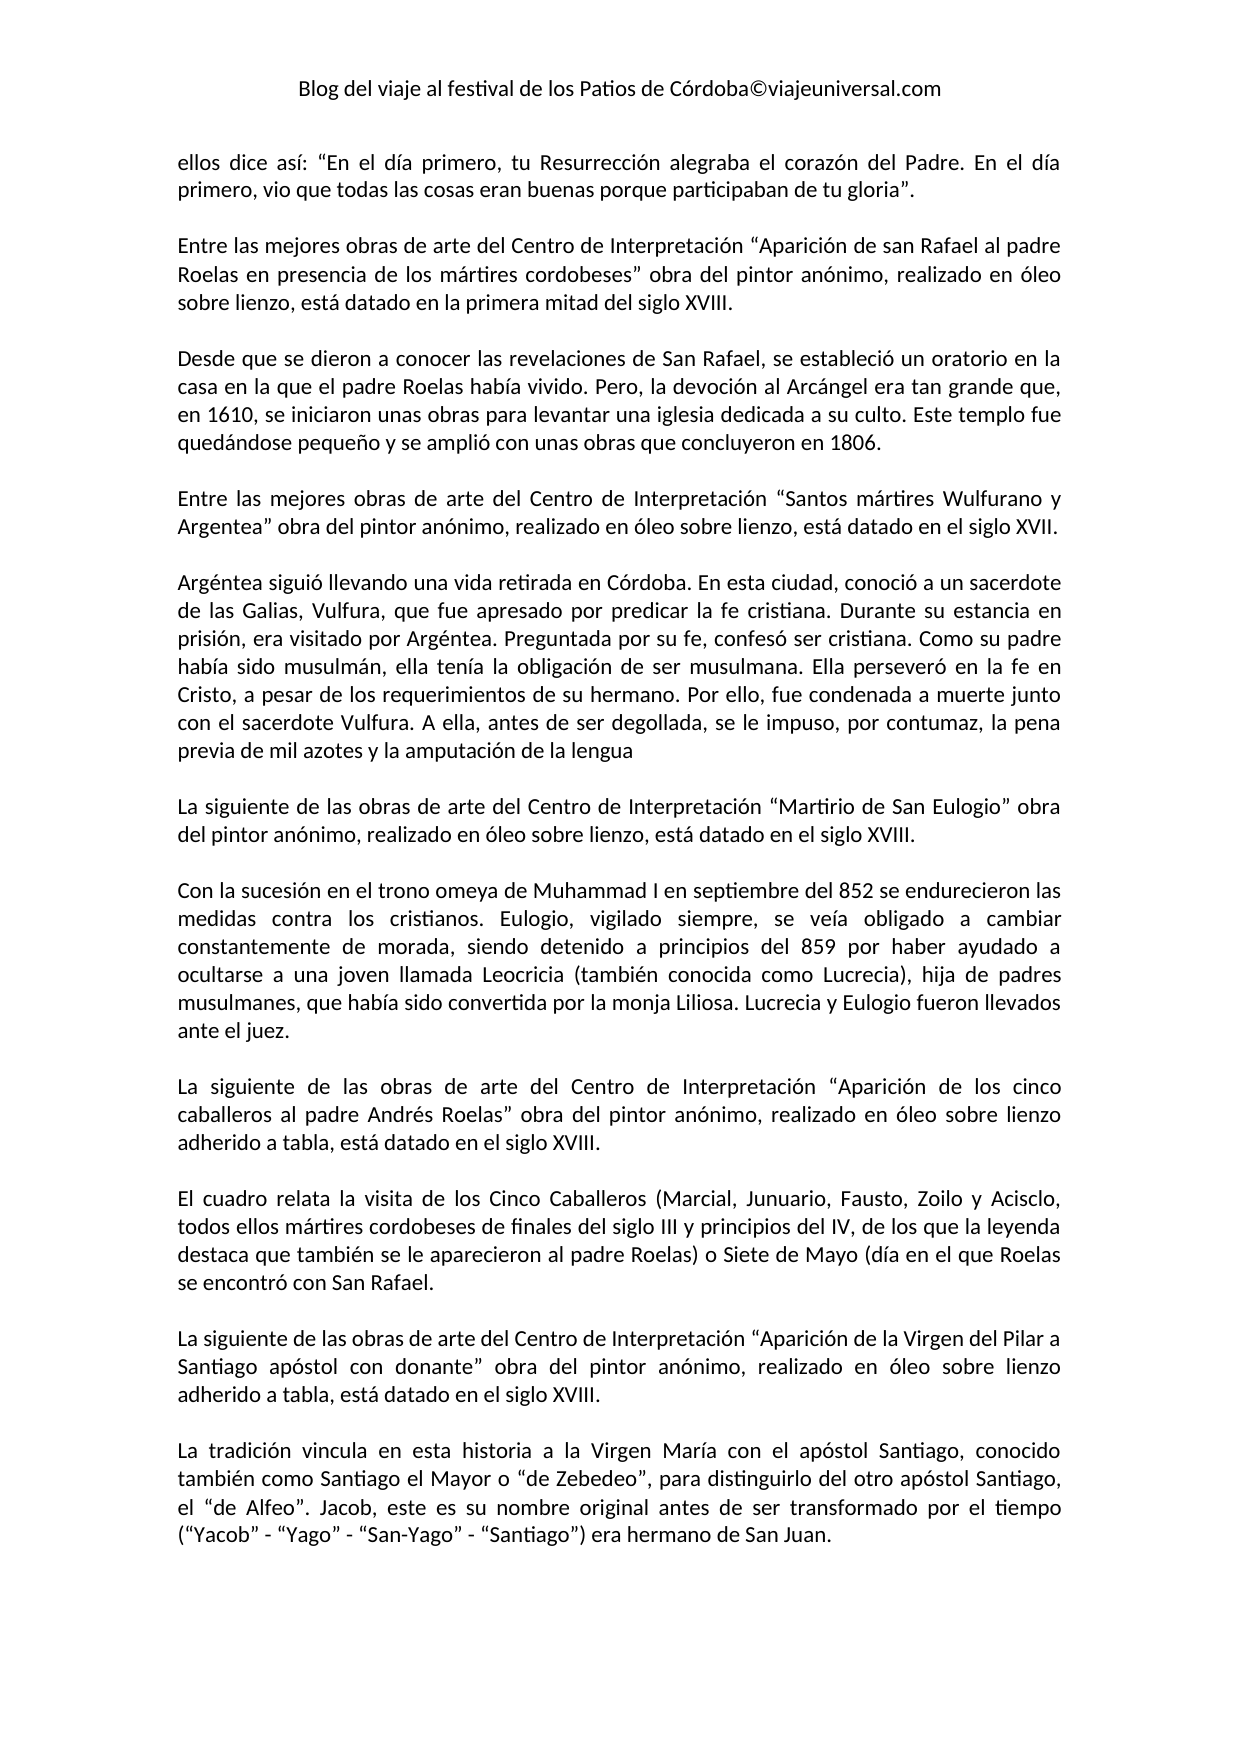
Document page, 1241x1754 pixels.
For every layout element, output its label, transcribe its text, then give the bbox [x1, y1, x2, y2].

text Entre las mejores obras de arte del Centro de Interpretación “Aparición de san Rafael al padre Roelas en presencia de los mártires cordobeses” obra del pintor anónimo, realizado en óleo sobre lienzo, está datado en la primera mitad del siglo XVIII. [177, 232, 1063, 316]
text Argéntea siguió llevando una vida retirada en Córdoba. En esta ciudad, conoció a un sacerdote de las Galias, Vulfura, que fue apresado por predicar la fe cristiana. Durante su estancia en prisión, era visitado por Argéntea. Preguntada por su fe, confesó ser cristiana. Como su padre había sido musulmán, ella tenía la obligación de ser musulmana. Ella perseveró en la fe en Cristo, a pesar de los requerimientos de su hermano. Por ello, fue condenada a muerte junto con el sacerdote Vulfura. A ella, antes de ser degollada, se le impuso, por contumaz, la pena previa de mil azotes y la amputación de la lengua [177, 568, 1063, 764]
text Entre las mejores obras de arte del Centro de Interpretación “Santos mártires Wulfurano y Argentea” obra del pintor anónimo, realizado en óleo sobre lienzo, está datado en el siglo XVII. [177, 484, 1063, 540]
text Con la sucesión en el trono omeya de Muhammad I en septiembre del 852 se endurecieron las medidas contra los cristianos. Eulogio, vigilado siempre, se veía obligado a cambiar constantemente de morada, siendo detenido a principios del 859 por haber ayudado a ocultarse a una joven llamada Leocricia (también conocida como Lucrecia), hija de padres musulmanes, que había sido convertida por la monja Liliosa. Lucrecia y Eulogio fueron llevados ante el juez. [177, 876, 1063, 1044]
text Desde que se dieron a conocer las revelaciones de San Rafael, se estableció un oratorio en la casa en la que el padre Roelas había vivido. Pero, la devoción al Arcángel era tan grande que, en 1610, se iniciaron unas obras para levantar una iglesia dedicada a su culto. Este templo fue quedándose pequeño y se amplió con unas obras que concluyeron en 1806. [177, 344, 1063, 456]
text La siguiente de las obras de arte del Centro de Interpretación “Aparición de la Virgen del Pilar a Santiago apóstol con donante” obra del pintor anónimo, realizado en óleo sobre lienzo adherido a tabla, está datado en el siglo XVIII. [177, 1324, 1063, 1408]
text La tradición vincula en esta historia a la Virgen María con el apóstol Santiago, conocido también como Santiago el Mayor o “de Zebedeo”, para distinguirlo del otro apóstol Santiago, el “de Alfeo”. Jacob, este es su nombre original antes de ser transformado por el tiempo (“Yacob” - “Yago” - “San-Yago” - “Santiago”) era hermano de San Juan. [177, 1437, 1063, 1549]
text La siguiente de las obras de arte del Centro de Interpretación “Aparición de los cinco caballeros al padre Andrés Roelas” obra del pintor anónimo, realizado en óleo sobre lienzo adherido a tabla, está datado en el siglo XVIII. [177, 1072, 1063, 1156]
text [177, 148, 1063, 204]
text El cuadro relata la visita de los Cinco Caballeros (Marcial, Junuario, Fausto, Zoilo y Acisclo, todos ellos mártires cordobeses de finales del siglo III y principios del IV, de los que la leyenda destaca que también se le aparecieron al padre Roelas) o Siete de Mayo (día en el que Roelas se encontró con San Rafael. [177, 1184, 1063, 1296]
text La siguiente de las obras de arte del Centro de Interpretación “Martirio de San Eulogio” obra del pintor anónimo, realizado en óleo sobre lienzo, está datado en el siglo XVIII. [177, 792, 1063, 848]
